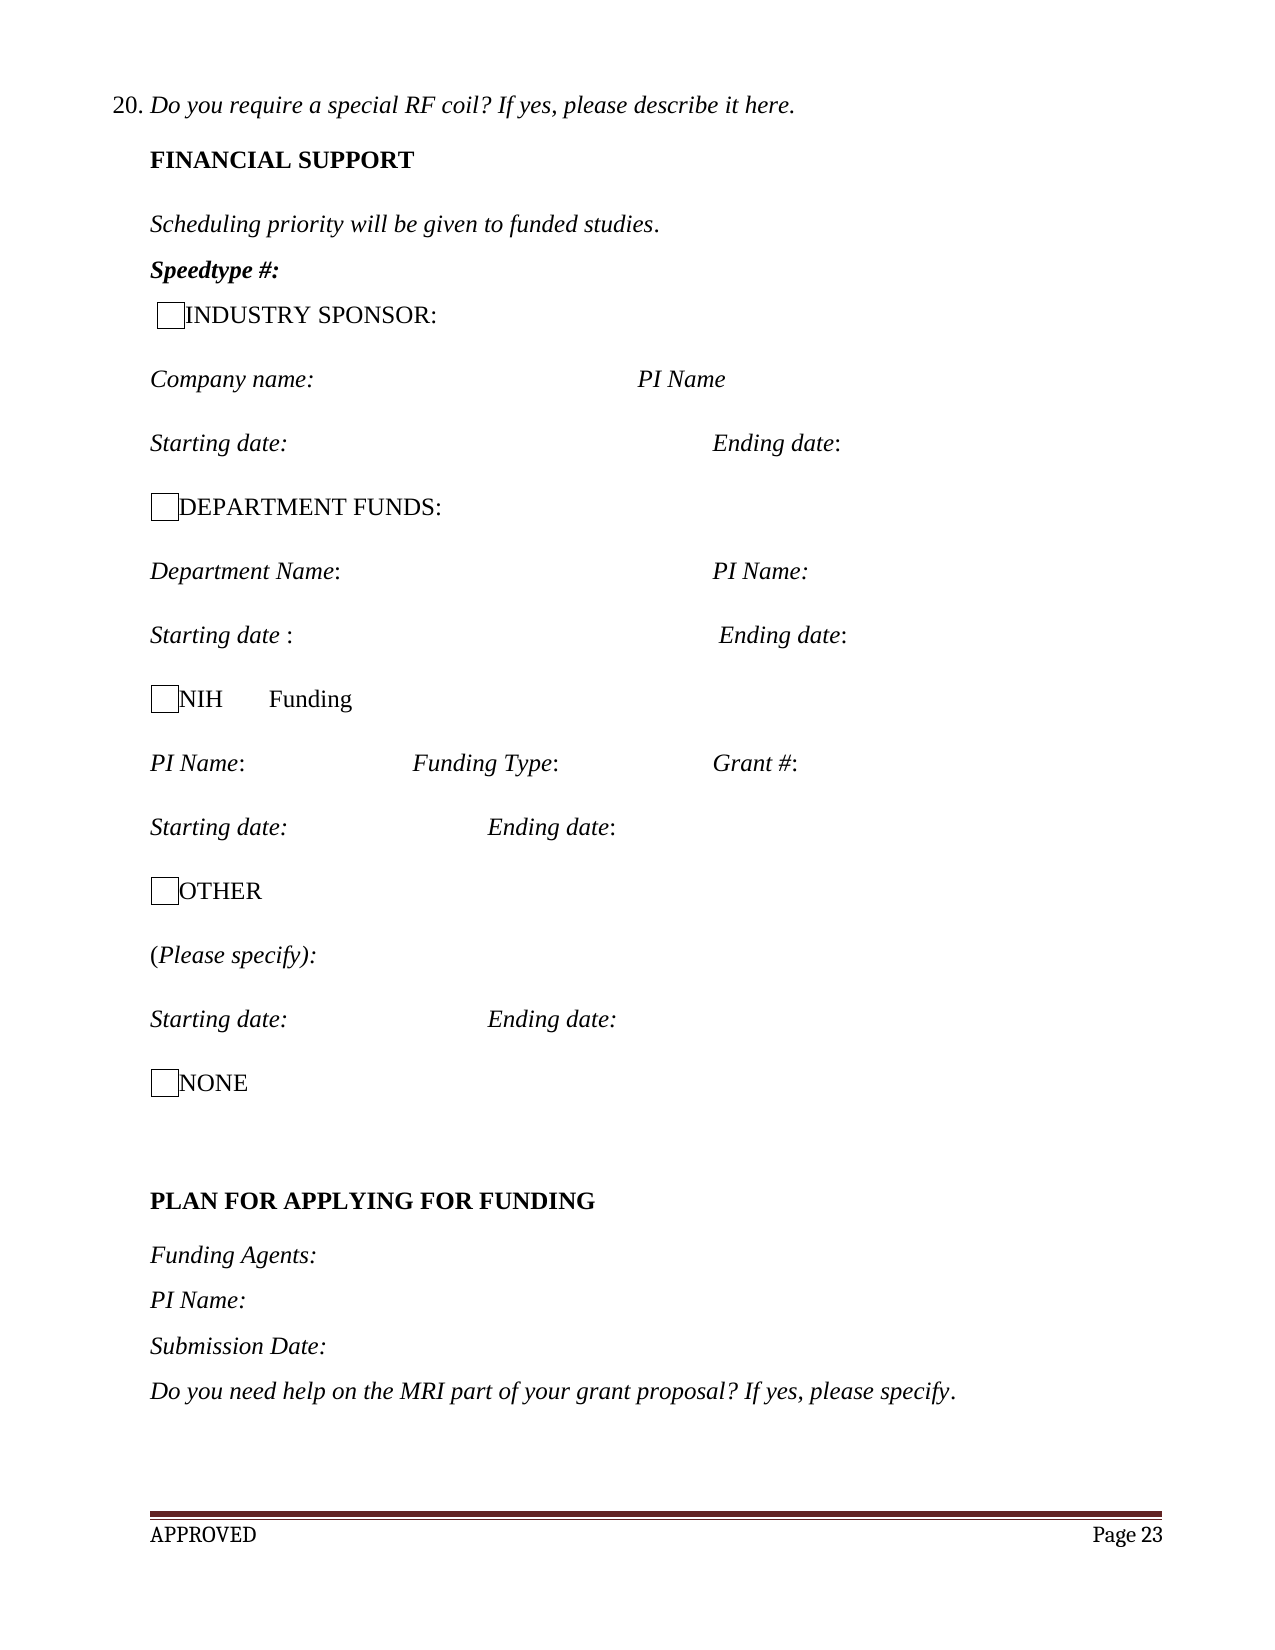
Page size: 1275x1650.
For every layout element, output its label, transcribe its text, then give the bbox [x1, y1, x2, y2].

text Scheduling priority will be given to funded studies. [150, 209, 1162, 238]
text PI Name: Funding Type: Grant #: [150, 748, 1162, 777]
text INdustry sponsor: [150, 301, 1162, 329]
text Company name: PI Name [150, 364, 1162, 393]
text Starting date : Ending date: [150, 620, 1162, 649]
text Starting date: Ending date: [150, 812, 1162, 841]
text Submission Date: [150, 1331, 1162, 1359]
text Speedtype #: [150, 255, 1162, 284]
list Do you require a special RF coil? If yes, please describe it here. [112, 90, 1162, 119]
text (Please specify): [150, 940, 1162, 969]
text Do you need help on the MRI part of your grant proposal? If yes, please specify. [150, 1376, 1162, 1405]
text Department Name: PI Name: [150, 556, 1162, 585]
text Funding Agents: [150, 1240, 1162, 1268]
text PLAN FOR APPLYING FOR FUNDING [150, 1186, 1162, 1215]
text Starting date: Ending date: [150, 1004, 1162, 1033]
text Other [150, 876, 1162, 905]
text FINANCIAL SUPPORT [150, 146, 1162, 174]
text PI Name: [150, 1285, 1162, 1314]
text Department Funds: [150, 492, 1162, 521]
text NIH Funding [150, 684, 1162, 713]
text NonE [150, 1068, 1162, 1097]
text Starting date: Ending date: [150, 428, 1162, 457]
